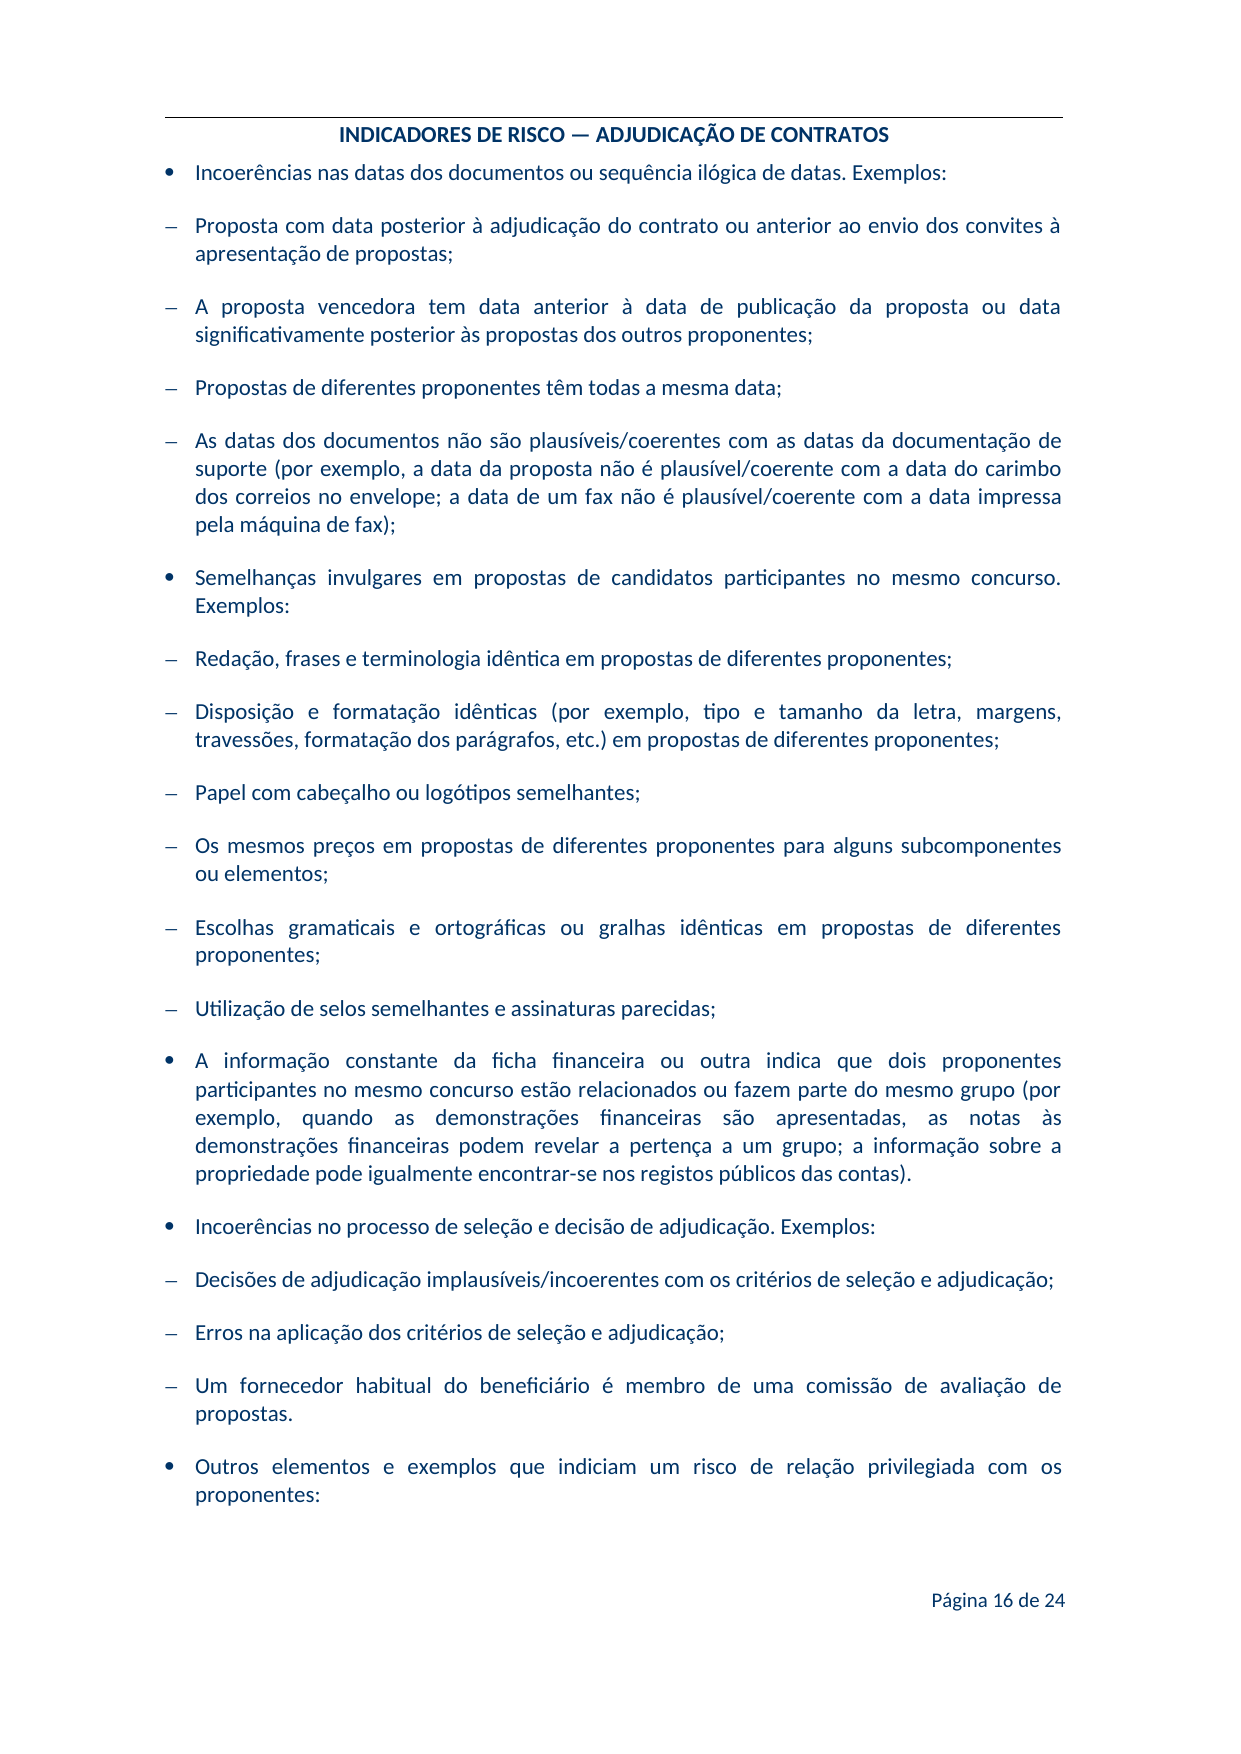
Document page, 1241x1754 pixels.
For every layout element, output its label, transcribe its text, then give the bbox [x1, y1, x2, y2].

list Redação, frases e terminologia idêntica em propostas de diferentes proponentes; [165, 644, 1063, 672]
list Outros elementos e exemplos que indiciam um risco de relação privilegiada com os proponentes: [165, 1452, 1063, 1508]
list Propostas de diferentes proponentes têm todas a mesma data; [165, 373, 1063, 401]
list Papel com cabeçalho ou logótipos semelhantes; [165, 778, 1063, 807]
list A informação constante da ficha financeira ou outra indica que dois proponentes participantes no mesmo concurso estão relacionados ou fazem parte do mesmo grupo (por exemplo, quando as demonstrações financeiras são apresentadas, as notas às demonstrações financeiras podem revelar a pertença a um grupo; a informação sobre a propriedade pode igualmente encontrar-se nos registos públicos das contas). [165, 1047, 1063, 1187]
list Incoerências nas datas dos documentos ou sequência ilógica de datas. Exemplos: [165, 158, 1063, 186]
list Decisões de adjudicação implausíveis/incoerentes com os critérios de seleção e adjudicação; [165, 1265, 1063, 1293]
list Proposta com data posterior à adjudicação do contrato ou anterior ao envio dos convites à apresentação de propostas; [165, 211, 1063, 267]
list Utilização de selos semelhantes e assinaturas parecidas; [165, 994, 1063, 1022]
list Semelhanças invulgares em propostas de candidatos participantes no mesmo concurso. Exemplos: [165, 563, 1063, 619]
list Erros na aplicação dos critérios de seleção e adjudicação; [165, 1318, 1063, 1346]
list Incoerências no processo de seleção e decisão de adjudicação. Exemplos: [165, 1212, 1063, 1240]
list A proposta vencedora tem data anterior à data de publicação da proposta ou data significativamente posterior às propostas dos outros proponentes; [165, 292, 1063, 348]
list Escolhas gramaticais e ortográficas ou gralhas idênticas em propostas de diferentes proponentes; [165, 913, 1063, 969]
list Um fornecedor habitual do beneficiário é membro de uma comissão de avaliação de propostas. [165, 1371, 1063, 1427]
text INDICADORES DE RISCO — ADJUDICAÇÃO DE CONTRATOS [165, 118, 1063, 148]
list Os mesmos preços em propostas de diferentes proponentes para alguns subcomponentes ou elementos; [165, 832, 1063, 888]
list Disposição e formatação idênticas (por exemplo, tipo e tamanho da letra, margens, travessões, formatação dos parágrafos, etc.) em propostas de diferentes proponentes; [165, 697, 1063, 753]
list As datas dos documentos não são plausíveis/coerentes com as datas da documentação de suporte (por exemplo, a data da proposta não é plausível/coerente com a data do carimbo dos correios no envelope; a data de um fax não é plausível/coerente com a data impressa pela máquina de fax); [165, 426, 1063, 538]
